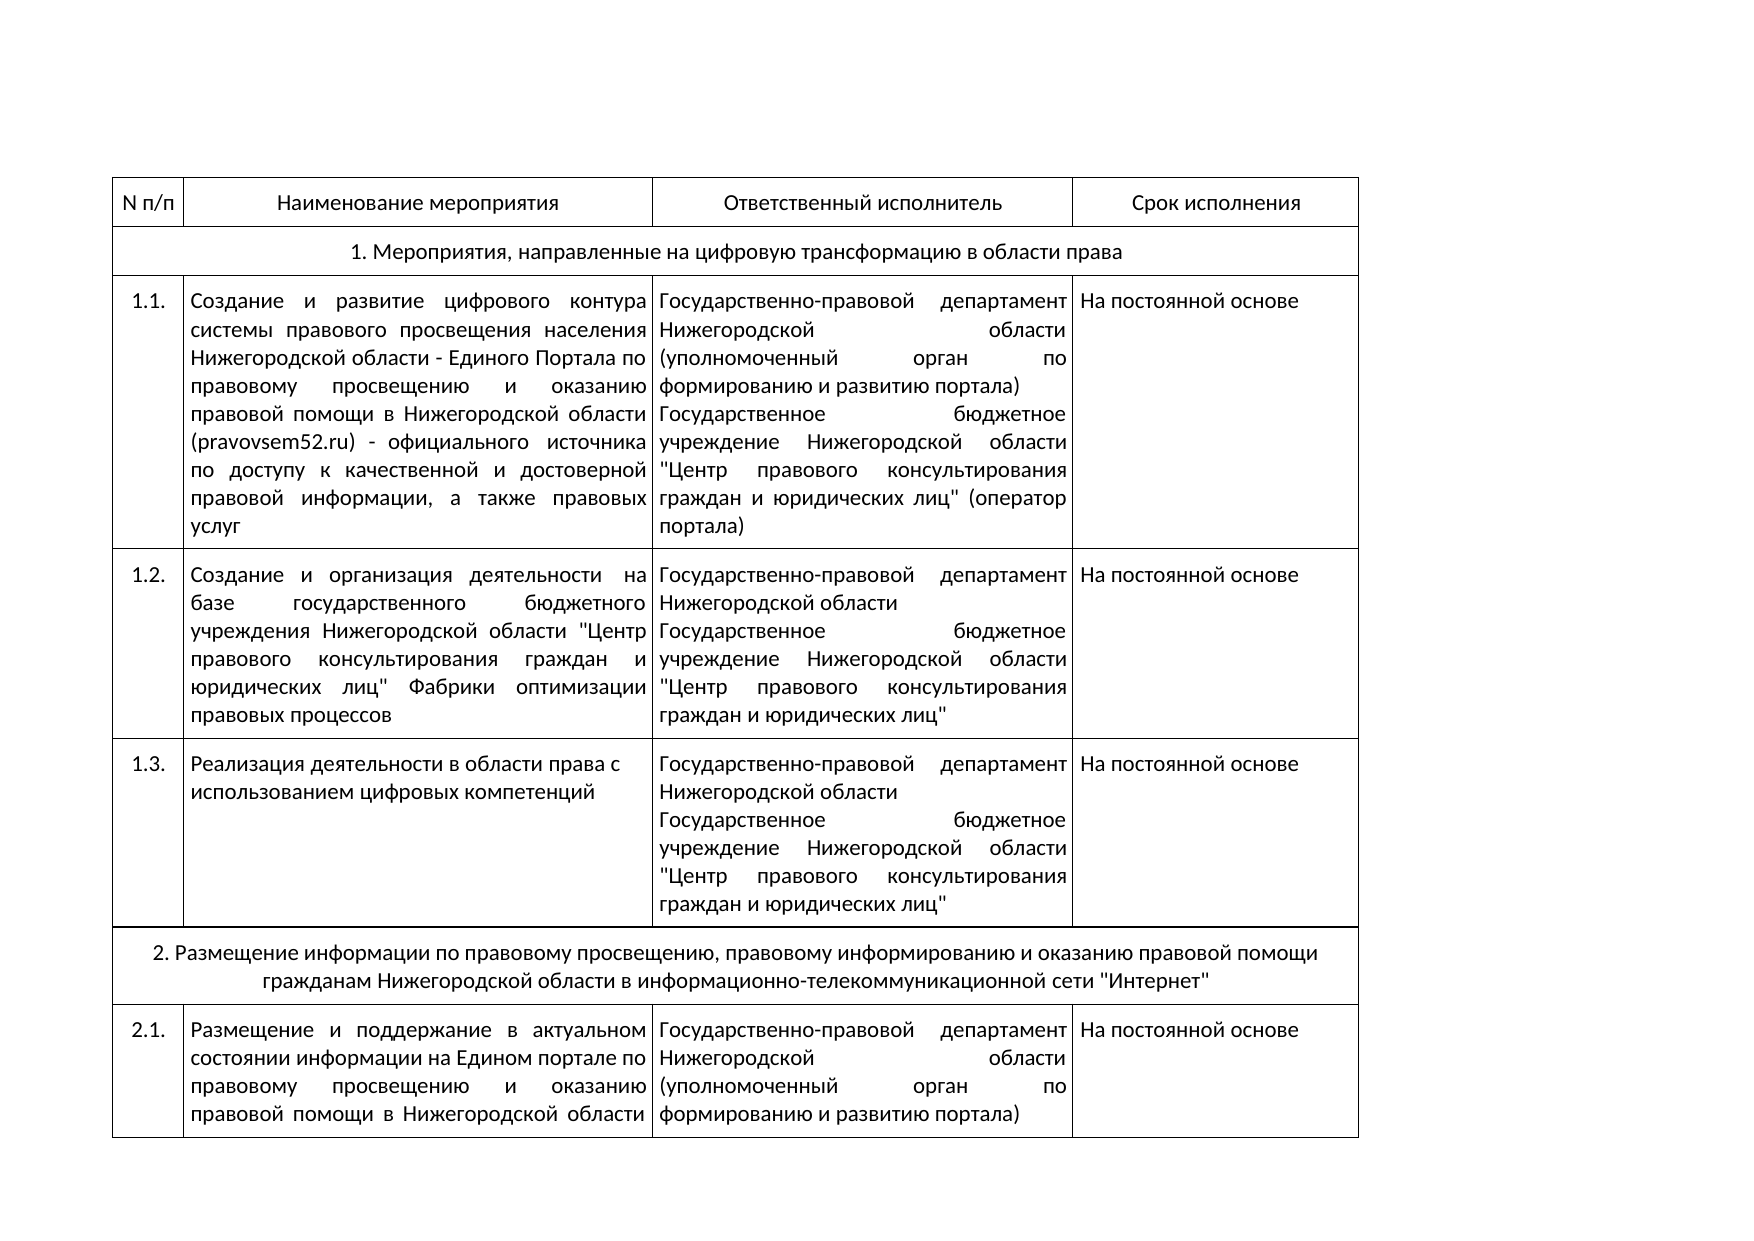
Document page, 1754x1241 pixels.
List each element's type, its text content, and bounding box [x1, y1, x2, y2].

table_cell Создание и развитие цифрового контура системы правового просвещения населения Нижегородской области - Единого Портала по правовому просвещению и оказанию правовой помощи в Нижегородской области (pravovsem52.ru) - официального источника по доступу к качественной и достоверной правовой информации, а также правовых услуг [184, 276, 652, 548]
table_cell 1.3. [113, 739, 183, 926]
table_header Наименование мероприятия [184, 178, 652, 226]
table_cell 2.1. [113, 1005, 183, 1137]
table_cell Государственно-правовой департамент Нижегородской области (уполномоченный орган по формированию и развитию портала) [653, 1005, 1072, 1137]
table_cell На постоянной основе [1073, 739, 1358, 926]
table_cell Государственно-правовой департамент Нижегородской области Государственное бюджетное учреждение Нижегородской области "Центр правового консультирования граждан и юридических лиц" [653, 739, 1072, 926]
table_header N п/п [113, 178, 183, 226]
table_cell Реализация деятельности в области права с использованием цифровых компетенций [184, 739, 652, 926]
table_cell 2. Размещение информации по правовому просвещению, правовому информированию и оказанию правовой помощи гражданам Нижегородской области в информационно-телекоммуникационной сети "Интернет" [113, 928, 1358, 1003]
table_cell 1.2. [113, 549, 183, 737]
table_cell На постоянной основе [1073, 549, 1358, 737]
table_cell Размещение и поддержание в актуальном состоянии информации на Едином портале по правовому просвещению и оказанию правовой помощи в Нижегородской области [184, 1005, 652, 1137]
table_cell На постоянной основе [1073, 1005, 1358, 1137]
table_cell 1.1. [113, 276, 183, 548]
table_header Срок исполнения [1073, 178, 1358, 226]
table_cell 1. Мероприятия, направленные на цифровую трансформацию в области права [113, 227, 1358, 275]
table_cell На постоянной основе [1073, 276, 1358, 548]
table_header Ответственный исполнитель [653, 178, 1072, 226]
table_cell Государственно-правовой департамент Нижегородской области (уполномоченный орган по формированию и развитию портала) Государственное бюджетное учреждение Нижегородской области "Центр правового консультирования граждан и юридических лиц" (оператор портала) [653, 276, 1072, 548]
table_cell Государственно-правовой департамент Нижегородской области Государственное бюджетное учреждение Нижегородской области "Центр правового консультирования граждан и юридических лиц" [653, 549, 1072, 737]
table_cell Создание и организация деятельности на базе государственного бюджетного учреждения Нижегородской области "Центр правового консультирования граждан и юридических лиц" Фабрики оптимизации правовых процессов [184, 549, 652, 737]
